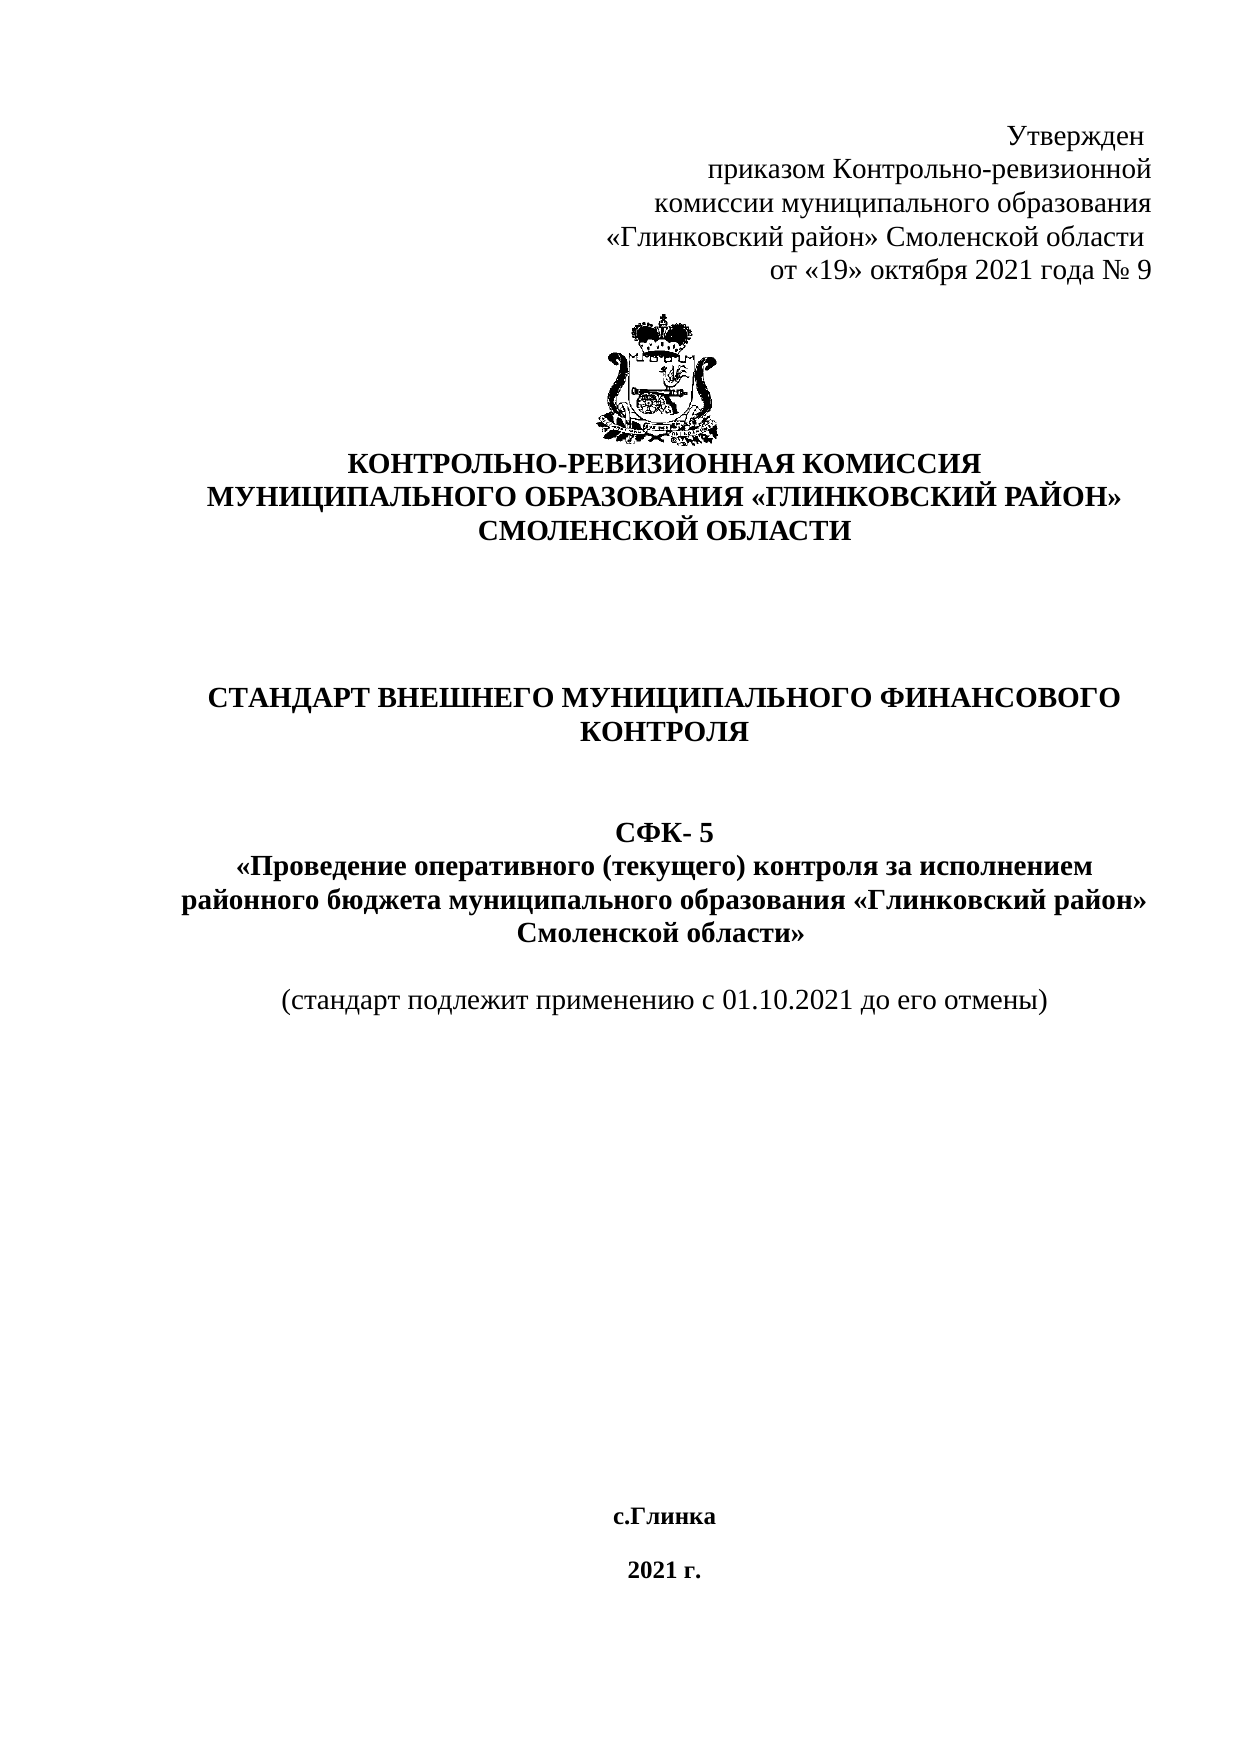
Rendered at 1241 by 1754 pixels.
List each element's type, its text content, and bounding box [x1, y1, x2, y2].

text СФК- 5 [177, 815, 1152, 848]
text «Глинковский район» Смоленской области от «19» октября 2021 года № 9 [177, 219, 1152, 286]
text СТАНДАРТ ВНЕШНЕГО МУНИЦИПАЛЬНОГО ФИНАНСОВОГО КОНТРОЛЯ [177, 681, 1152, 748]
text с.Глинка [177, 1501, 1152, 1530]
text КОНТРОЛЬНО-РЕВИЗИОННАЯ КОМИССИЯ [177, 446, 1152, 479]
text 2021 г. [177, 1555, 1152, 1584]
picture [596, 314, 718, 446]
text «Проведение оперативного (текущего) контроля за исполнением районного бюджета муниципального образования «Глинковский район» Смоленской области» [177, 848, 1152, 949]
text Утвержден приказом Контрольно-ревизионной [177, 118, 1152, 185]
text МУНИЦИПАЛЬНОГО ОБРАЗОВАНИЯ «ГЛИНКОВСКИЙ РАЙОН» СМОЛЕНСКОЙ ОБЛАСТИ [177, 479, 1152, 546]
text комиссии муниципального образования [177, 185, 1152, 219]
text (стандарт подлежит применению с 01.10.2021 до его отмены) [177, 982, 1152, 1016]
